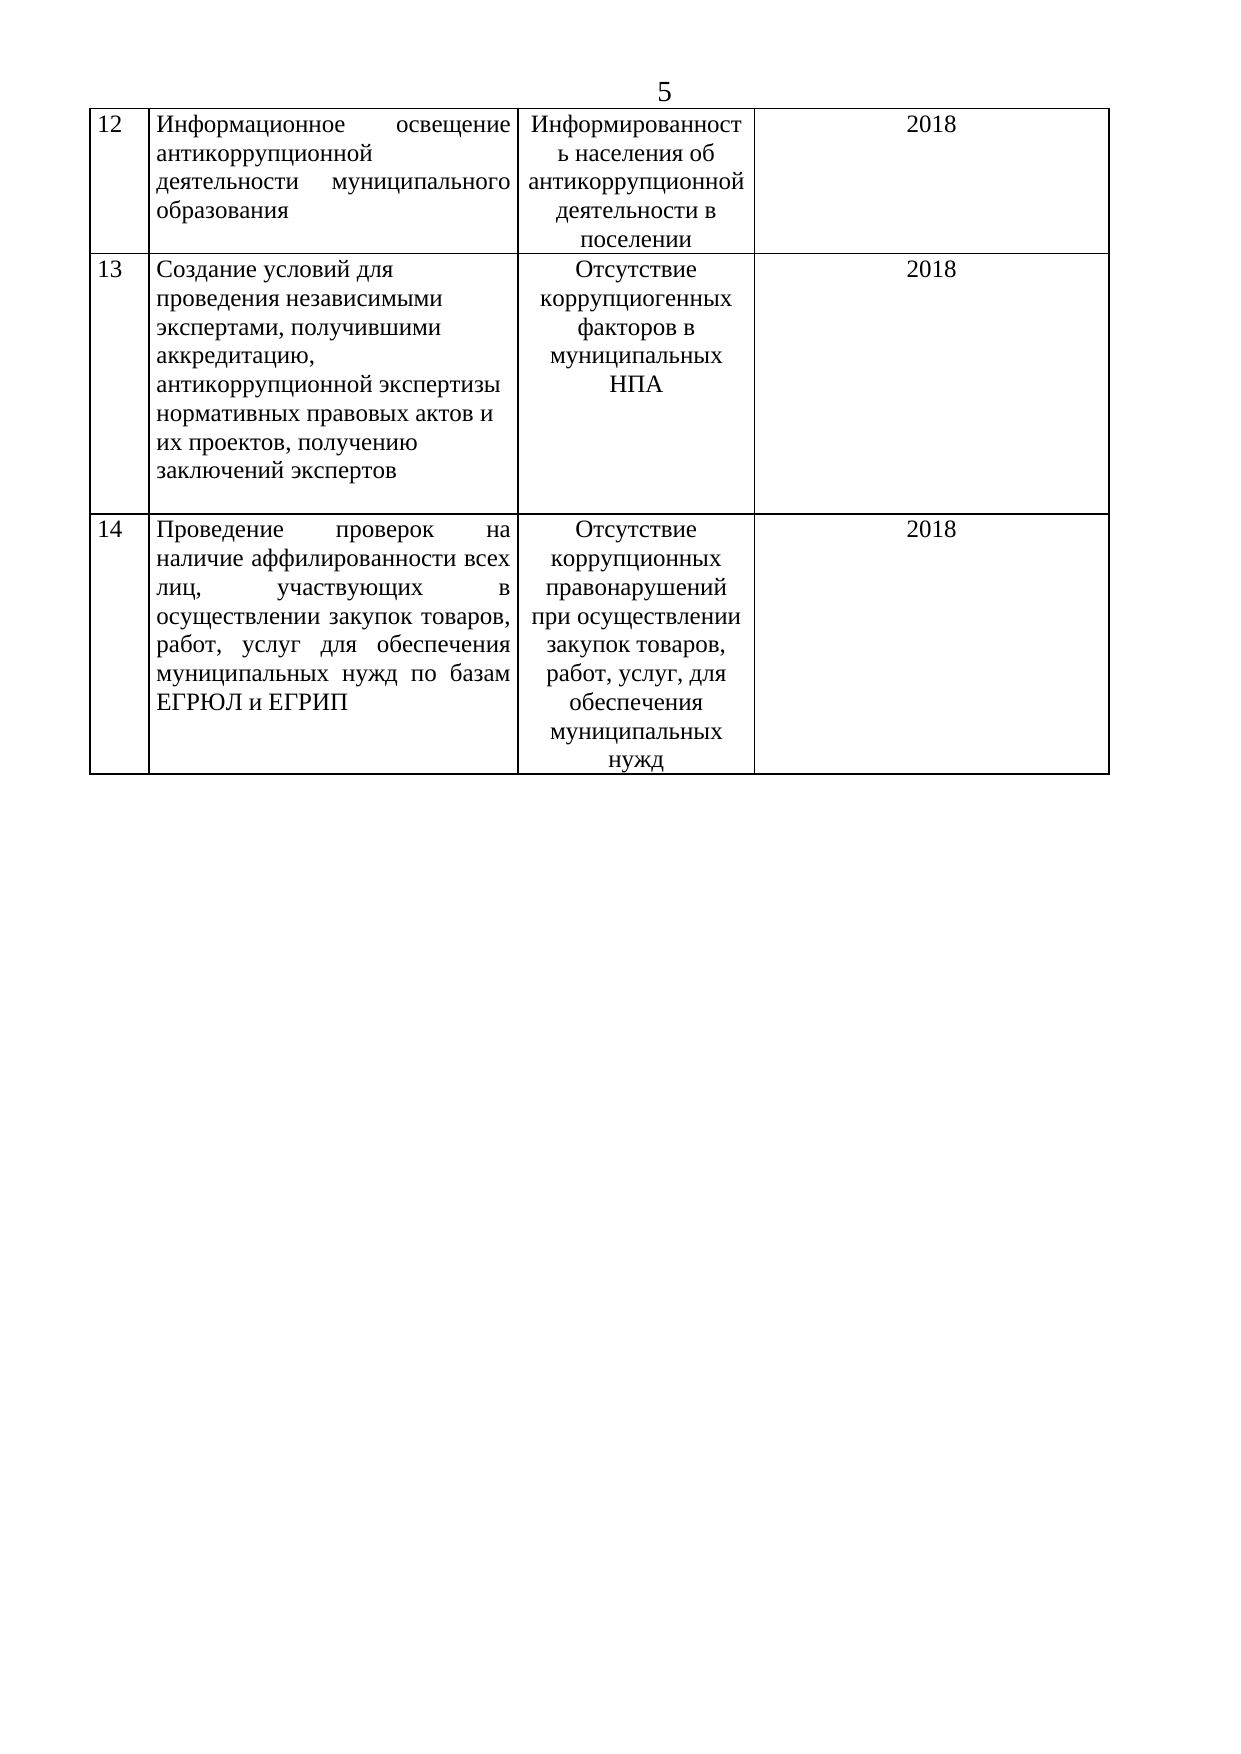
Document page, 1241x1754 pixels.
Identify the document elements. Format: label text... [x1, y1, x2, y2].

table_cell Информированность населения об антикоррупционной деятельности в поселении [519, 109, 754, 253]
table_cell 2018 [755, 515, 1108, 773]
table_cell 12 [91, 109, 148, 253]
table_cell Проведение проверок на наличие аффилированности всех лиц, участвующих в осуществлении закупок товаров, работ, услуг для обеспечения муниципальных нужд по базам ЕГРЮЛ и ЕГРИП [150, 515, 517, 773]
table_cell 13 [91, 254, 148, 513]
table_cell 2018 [755, 254, 1108, 513]
table_cell Создание условий для проведения независимыми экспертами, получившими аккредитацию, антикоррупционной экспертизы нормативных правовых актов и их проектов, получению заключений экспертов [150, 254, 517, 513]
table_cell Информационное освещение антикоррупционной деятельности муниципального образования [150, 109, 517, 253]
table_cell Отсутствие коррупционных правонарушений при осуществлении закупок товаров, работ, услуг, для обеспечения муниципальных нужд [519, 515, 754, 773]
table_cell 14 [91, 515, 148, 773]
table_cell 2018 [755, 109, 1108, 253]
table_cell Отсутствие коррупциогенных факторов в муниципальных НПА [519, 254, 754, 513]
